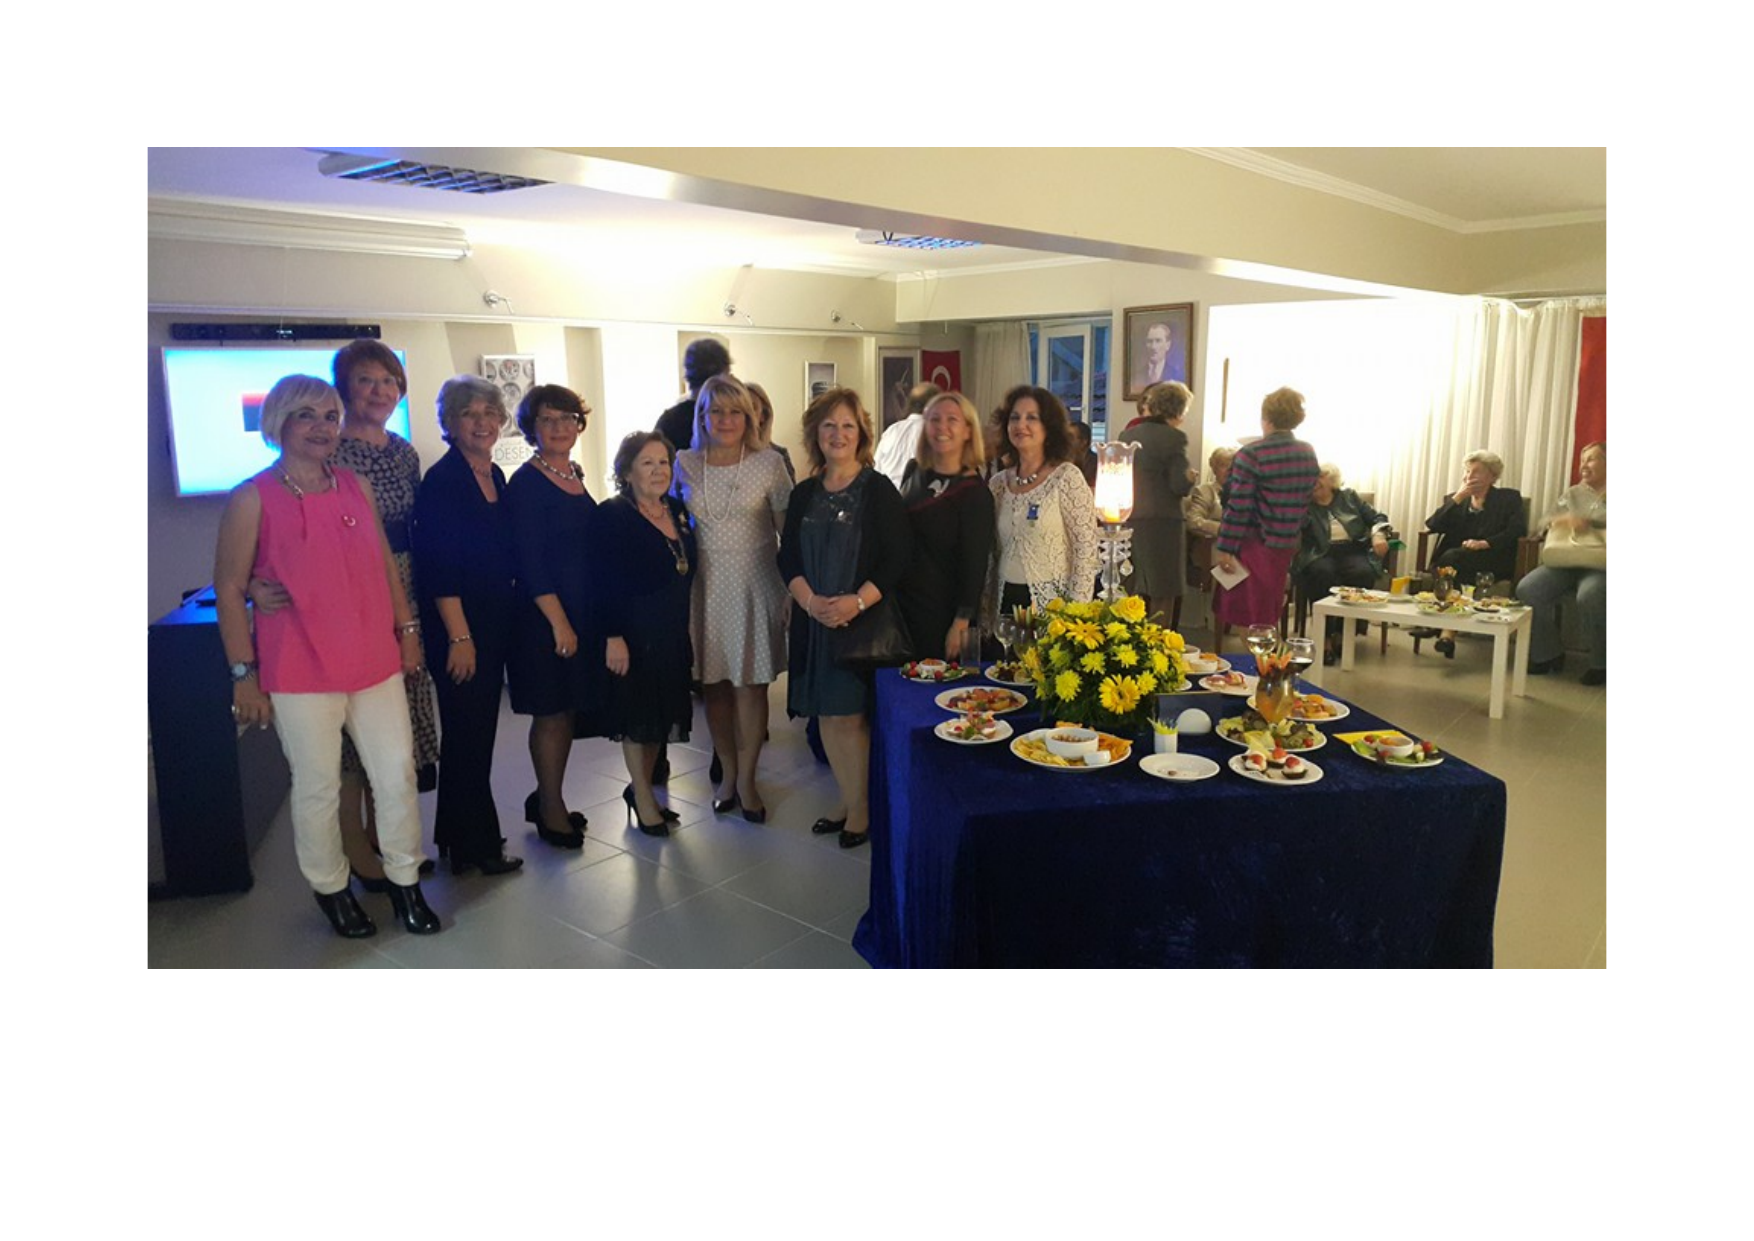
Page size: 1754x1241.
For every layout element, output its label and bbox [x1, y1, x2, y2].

picture [147, 147, 1607, 969]
